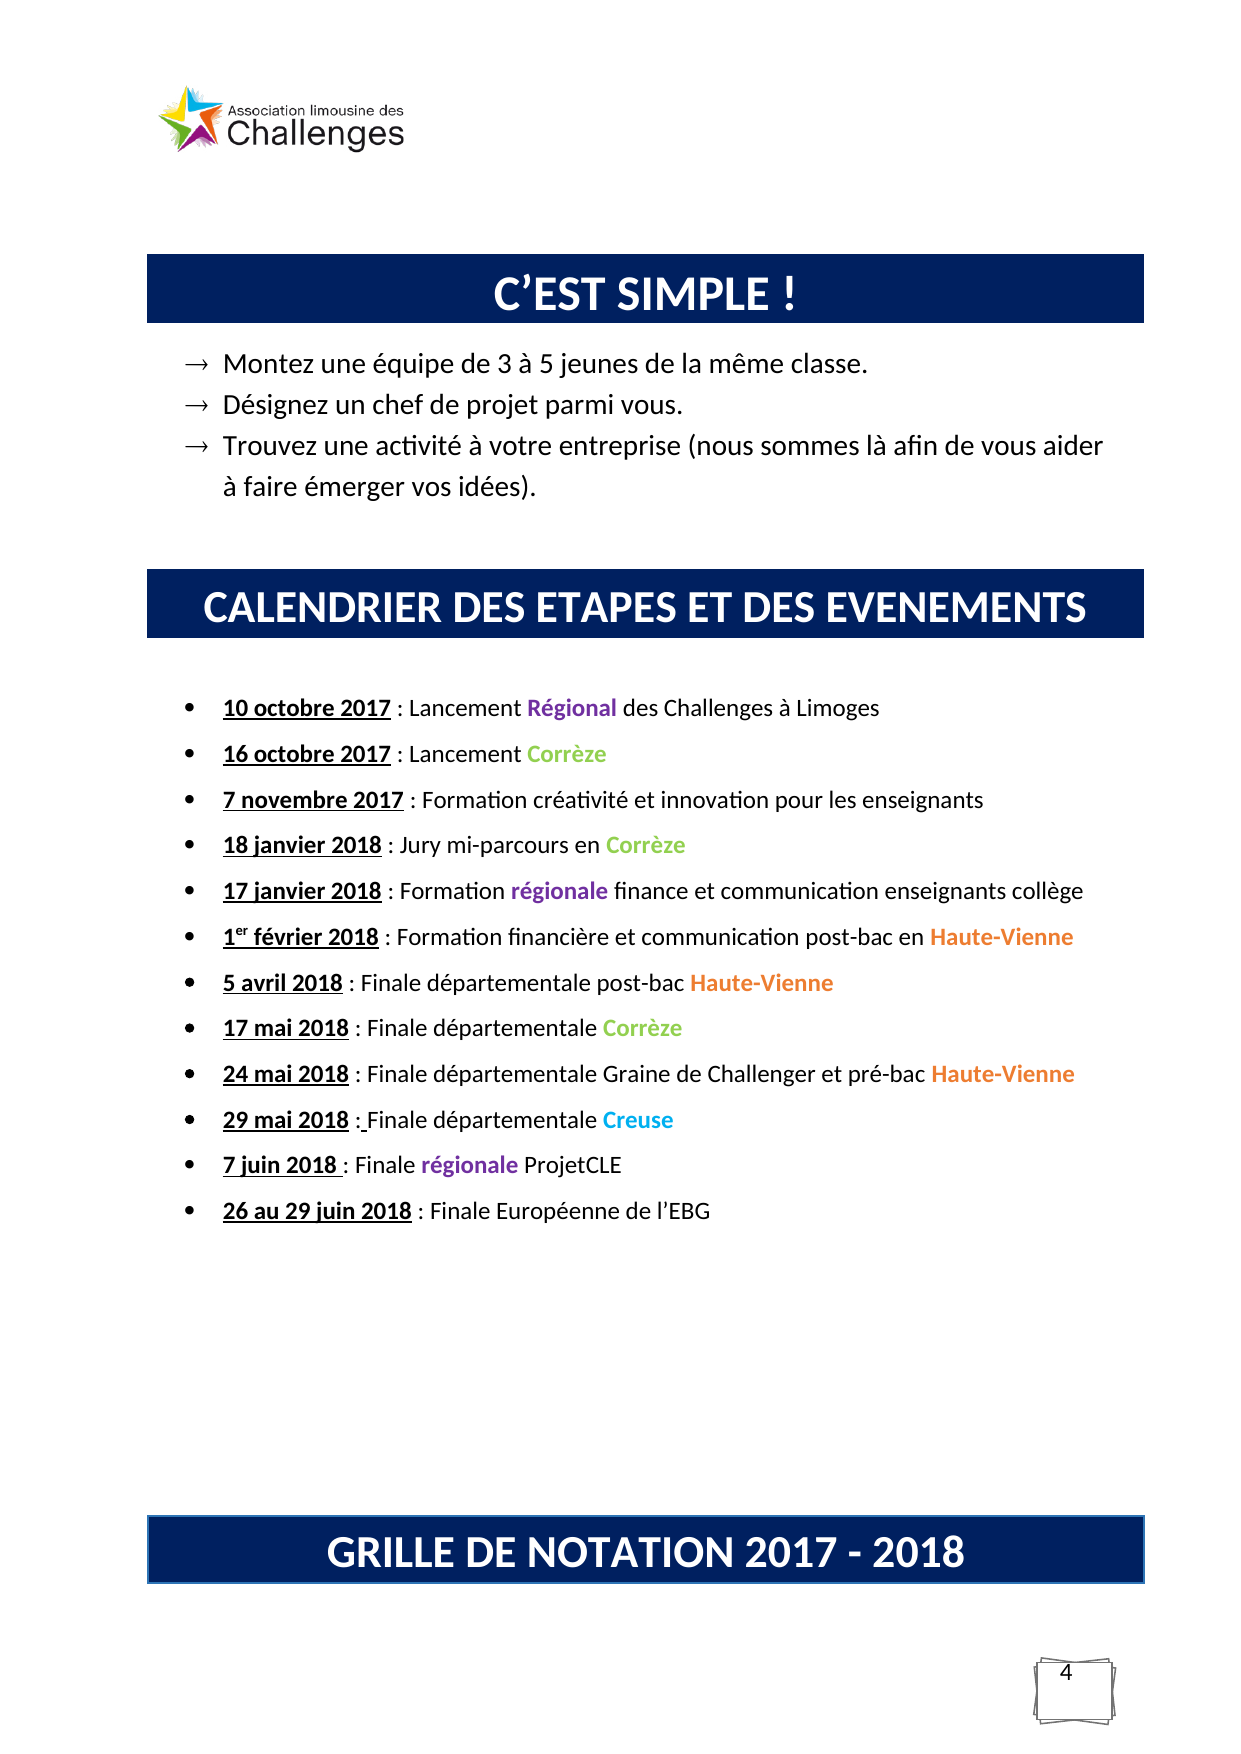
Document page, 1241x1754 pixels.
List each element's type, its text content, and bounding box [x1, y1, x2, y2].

list 5 avril 2018 : Finale départementale post-bac Haute-Vienne [185, 967, 1122, 997]
list 7 novembre 2017 : Formation créativité et innovation pour les enseignants [185, 784, 1122, 814]
list 10 octobre 2017 : Lancement Régional des Challenges à Limoges [185, 692, 1122, 723]
list Désignez un chef de projet parmi vous. [185, 386, 1122, 422]
picture [147, 73, 413, 163]
list 26 au 29 juin 2018 : Finale Européenne de l’EBG [185, 1195, 1122, 1226]
list 29 mai 2018 : Finale départementale Creuse [185, 1104, 1122, 1134]
list Montez une équipe de 3 à 5 jeunes de la même classe. [185, 346, 1122, 381]
list 16 octobre 2017 : Lancement Corrèze [185, 738, 1122, 769]
list Trouvez une activité à votre entreprise (nous sommes là afin de vous aider à faire émerger vos idées). [185, 427, 1122, 504]
list 7 juin 2018 : Finale régionale ProjetCLE [185, 1150, 1122, 1180]
list 17 janvier 2018 : Formation régionale finance et communication enseignants collège [185, 875, 1122, 906]
list 18 janvier 2018 : Jury mi-parcours en Corrèze [185, 829, 1122, 860]
list 1er février 2018 : Formation financière et communication post-bac en Haute-Vienne [185, 921, 1122, 952]
list 17 mai 2018 : Finale départementale Corrèze [185, 1012, 1122, 1043]
list 24 mai 2018 : Finale départementale Graine de Challenger et pré-bac Haute-Vienne [185, 1058, 1122, 1089]
